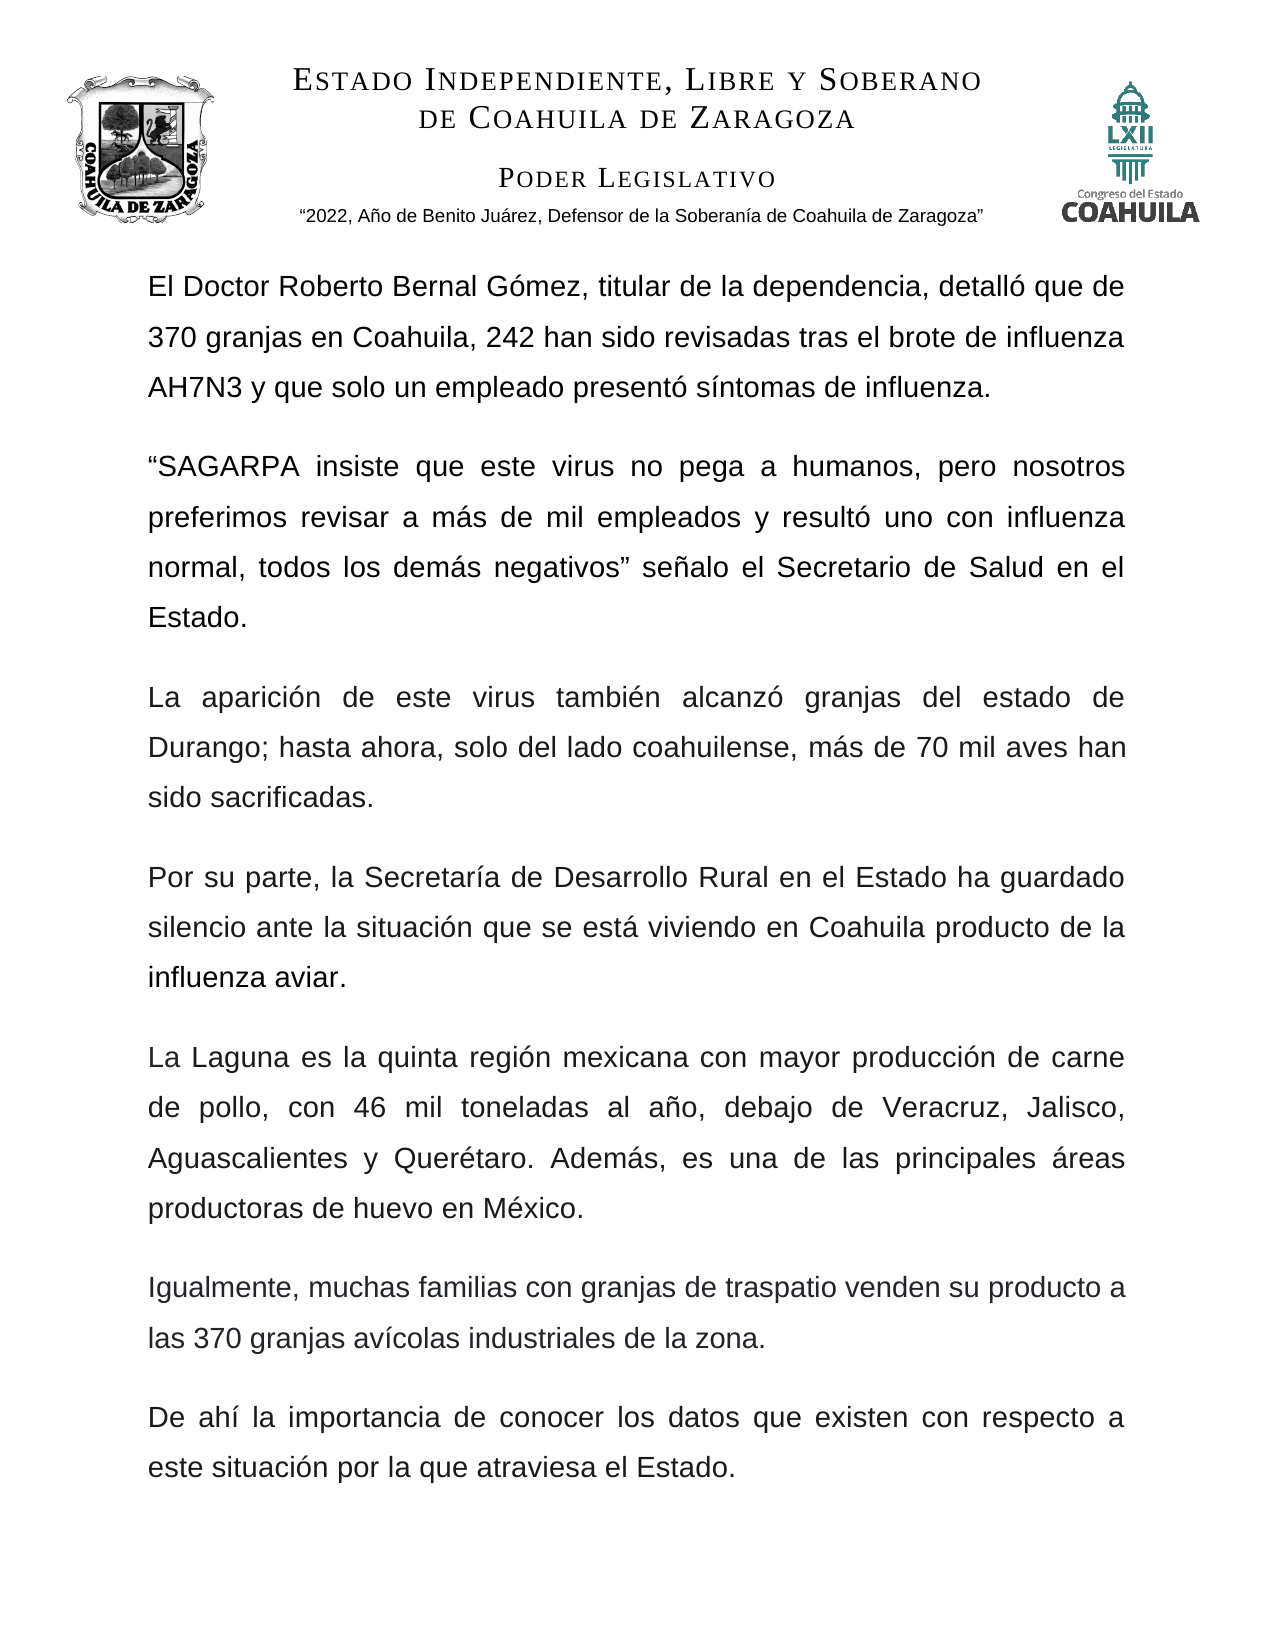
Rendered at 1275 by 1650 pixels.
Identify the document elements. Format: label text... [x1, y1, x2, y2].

text Igualmente, muchas familias con granjas de traspatio venden su producto a las 370 granjas avícolas industriales de la zona. [148, 1270, 1127, 1354]
text De ahí la importancia de conocer los datos que existen con respecto a este situación por la que atraviesa el Estado. [148, 1400, 1127, 1484]
text El Doctor Roberto Bernal Gómez, titular de la dependencia, detalló que de 370 granjas en Coahuila, 242 han sido revisadas tras el brote de influenza AH7N3 y que solo un empleado presentó síntomas de influenza. [148, 269, 1127, 403]
text “SAGARPA insiste que este virus no pega a humanos, pero nosotros preferimos revisar a más de mil empleados y resultó uno con influenza normal, todos los demás negativos” señalo el Secretario de Salud en el Estado. [148, 449, 1127, 634]
text Por su parte, la Secretaría de Desarrollo Rural en el Estado ha guardado silencio ante la situación que se está viviendo en Coahuila producto de la influenza aviar. [148, 860, 1127, 994]
picture [66, 76, 215, 223]
picture [1052, 66, 1212, 234]
text La aparición de este virus también alcanzó granjas del estado de Durango; hasta ahora, solo del lado coahuilense, más de 70 mil aves han sido sacrificadas. [148, 680, 1127, 814]
text La Laguna es la quinta región mexicana con mayor producción de carne de pollo, con 46 mil toneladas al año, debajo de Veracruz, Jalisco, Aguascalientes y Querétaro. Además, es una de las principales áreas productoras de huevo en México. [148, 1040, 1127, 1224]
